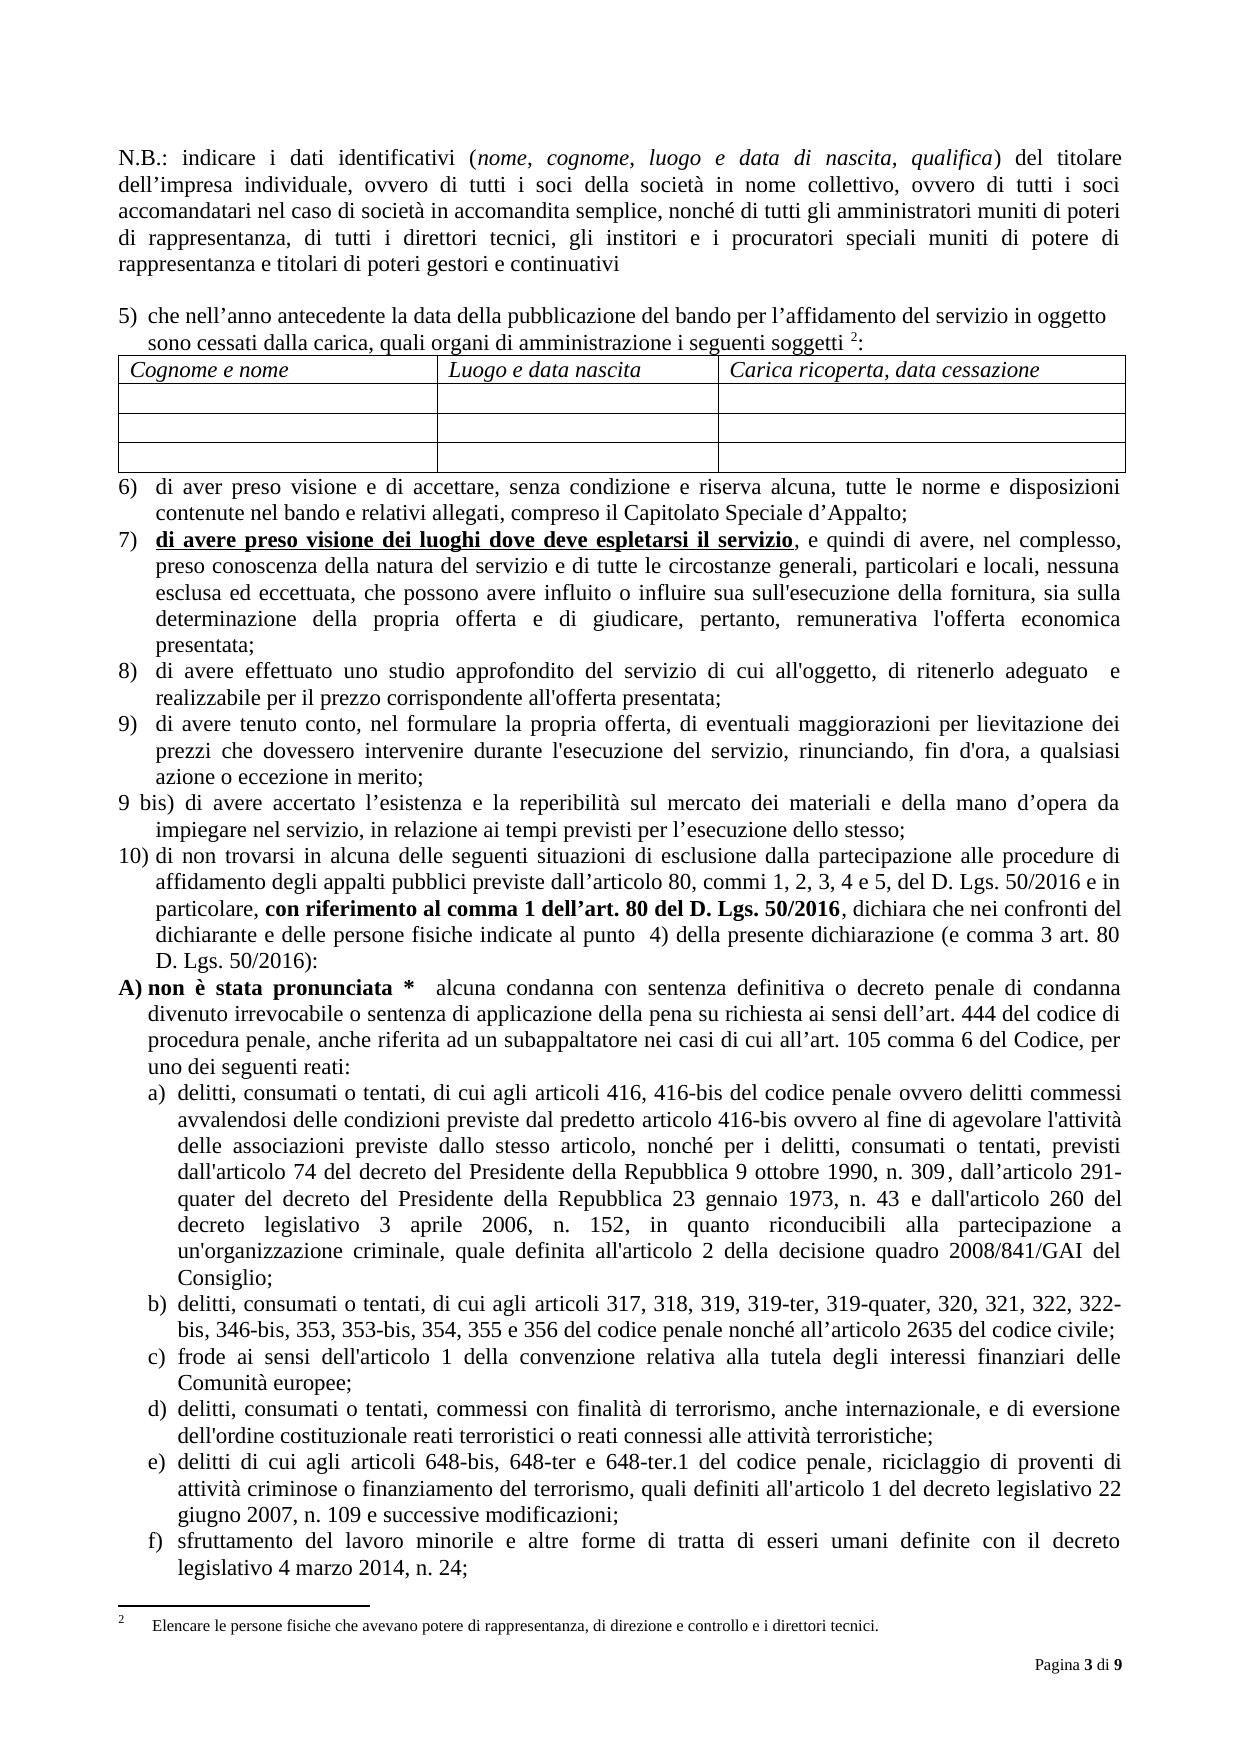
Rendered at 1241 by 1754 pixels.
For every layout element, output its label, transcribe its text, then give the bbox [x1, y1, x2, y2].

text 6) di aver preso visione e di accettare, senza condizione e riserva alcuna, tutte le norme e disposizioni contenute nel bando e relativi allegati, compreso il Capitolato Speciale d’Appalto; [118, 473, 1122, 526]
text e) delitti di cui agli articoli 648-bis, 648-ter e 648-ter.1 del codice penale, riciclaggio di proventi di attività criminose o finanziamento del terrorismo, quali definiti all'articolo 1 del decreto legislativo 22 giugno 2007, n. 109 e successive modificazioni; [148, 1448, 1122, 1527]
text f) sfruttamento del lavoro minorile e altre forme di tratta di esseri umani definite con il decreto legislativo 4 marzo 2014, n. 24; [148, 1527, 1122, 1580]
table_cell [438, 384, 718, 412]
table_header Luogo e data nascita [438, 356, 718, 383]
text 9 bis) di avere accertato l’esistenza e la reperibilità sul mercato dei materiali e della mano d’opera da impiegare nel servizio, in relazione ai tempi previsti per l’esecuzione dello stesso; [118, 789, 1122, 842]
text 8) di avere effettuato uno studio approfondito del servizio di cui all'oggetto, di ritenerlo adeguato e realizzabile per il prezzo corrispondente all'offerta presentata; [118, 658, 1122, 710]
text d) delitti, consumati o tentati, commessi con finalità di terrorismo, anche internazionale, e di eversione dell'ordine costituzionale reati terroristici o reati connessi alle attività terroristiche; [148, 1396, 1122, 1448]
text A) non è stata pronunciata * alcuna condanna con sentenza definitiva o decreto penale di condanna divenuto irrevocabile o sentenza di applicazione della pena su richiesta ai sensi dell’art. 444 del codice di procedura penale, anche riferita ad un subappaltatore nei casi di cui all’art. 105 comma 6 del Codice, per uno dei seguenti reati: [118, 974, 1122, 1079]
table_cell [119, 414, 437, 442]
text b) delitti, consumati o tentati, di cui agli articoli 317, 318, 319, 319-ter, 319-quater, 320, 321, 322, 322-bis, 346-bis, 353, 353-bis, 354, 355 e 356 del codice penale nonché all’articolo 2635 del codice civile; [148, 1290, 1122, 1343]
table_cell [438, 443, 718, 472]
table_header Carica ricoperta, data cessazione [719, 356, 1125, 383]
table_cell [119, 443, 437, 472]
text c) frode ai sensi dell'articolo 1 della convenzione relativa alla tutela degli interessi finanziari delle Comunità europee; [148, 1343, 1122, 1396]
text 7) di avere preso visione dei luoghi dove deve espletarsi il servizio, e quindi di avere, nel complesso, preso conoscenza della natura del servizio e di tutte le circostanze generali, particolari e locali, nessuna esclusa ed eccettuata, che possono avere influito o influire sua sull'esecuzione della fornitura, sia sulla determinazione della propria offerta e di giudicare, pertanto, remunerativa l'offerta economica presentata; [118, 526, 1122, 658]
table_cell [719, 443, 1125, 472]
table_cell [719, 414, 1125, 442]
text 9) di avere tenuto conto, nel formulare la propria offerta, di eventuali maggiorazioni per lievitazione dei prezzi che dovessero intervenire durante l'esecuzione del servizio, rinunciando, fin d'ora, a qualsiasi azione o eccezione in merito; [118, 710, 1122, 789]
table_header Cognome e nome [119, 356, 437, 383]
text N.B.: indicare i dati identificativi (nome, cognome, luogo e data di nascita, qualifica) del titolare dell’impresa individuale, ovvero di tutti i soci della società in nome collettivo, ovvero di tutti i soci accomandatari nel caso di società in accomandita semplice, nonché di tutti gli amministratori muniti di poteri di rappresentanza, di tutti i direttori tecnici, gli institori e i procuratori speciali muniti di potere di rappresentanza e titolari di poteri gestori e continuativi [118, 144, 1122, 276]
table_cell [438, 414, 718, 442]
text 10) di non trovarsi in alcuna delle seguenti situazioni di esclusione dalla partecipazione alle procedure di affidamento degli appalti pubblici previste dall’articolo 80, commi 1, 2, 3, 4 e 5, del D. Lgs. 50/2016 e in particolare, con riferimento al comma 1 dell’art. 80 del D. Lgs. 50/2016, dichiara che nei confronti del dichiarante e delle persone fisiche indicate al punto 4) della presente dichiarazione (e comma 3 art. 80 D. Lgs. 50/2016): [118, 842, 1122, 974]
text a) delitti, consumati o tentati, di cui agli articoli 416, 416-bis del codice penale ovvero delitti commessi avvalendosi delle condizioni previste dal predetto articolo 416-bis ovvero al fine di agevolare l'attività delle associazioni previste dallo stesso articolo, nonché per i delitti, consumati o tentati, previsti dall'articolo 74 del decreto del Presidente della Repubblica 9 ottobre 1990, n. 309, dall’articolo 291-quater del decreto del Presidente della Repubblica 23 gennaio 1973, n. 43 e dall'articolo 260 del decreto legislativo 3 aprile 2006, n. 152, in quanto riconducibili alla partecipazione a un'organizzazione criminale, quale definita all'articolo 2 della decisione quadro 2008/841/GAI del Consiglio; [148, 1079, 1122, 1290]
text 5) che nell’anno antecedente la data della pubblicazione del bando per l’affidamento del servizio in oggetto sono cessati dalla carica, quali organi di amministrazione i seguenti soggetti : [118, 303, 1122, 355]
table_cell [719, 384, 1125, 412]
table_cell [119, 384, 437, 412]
